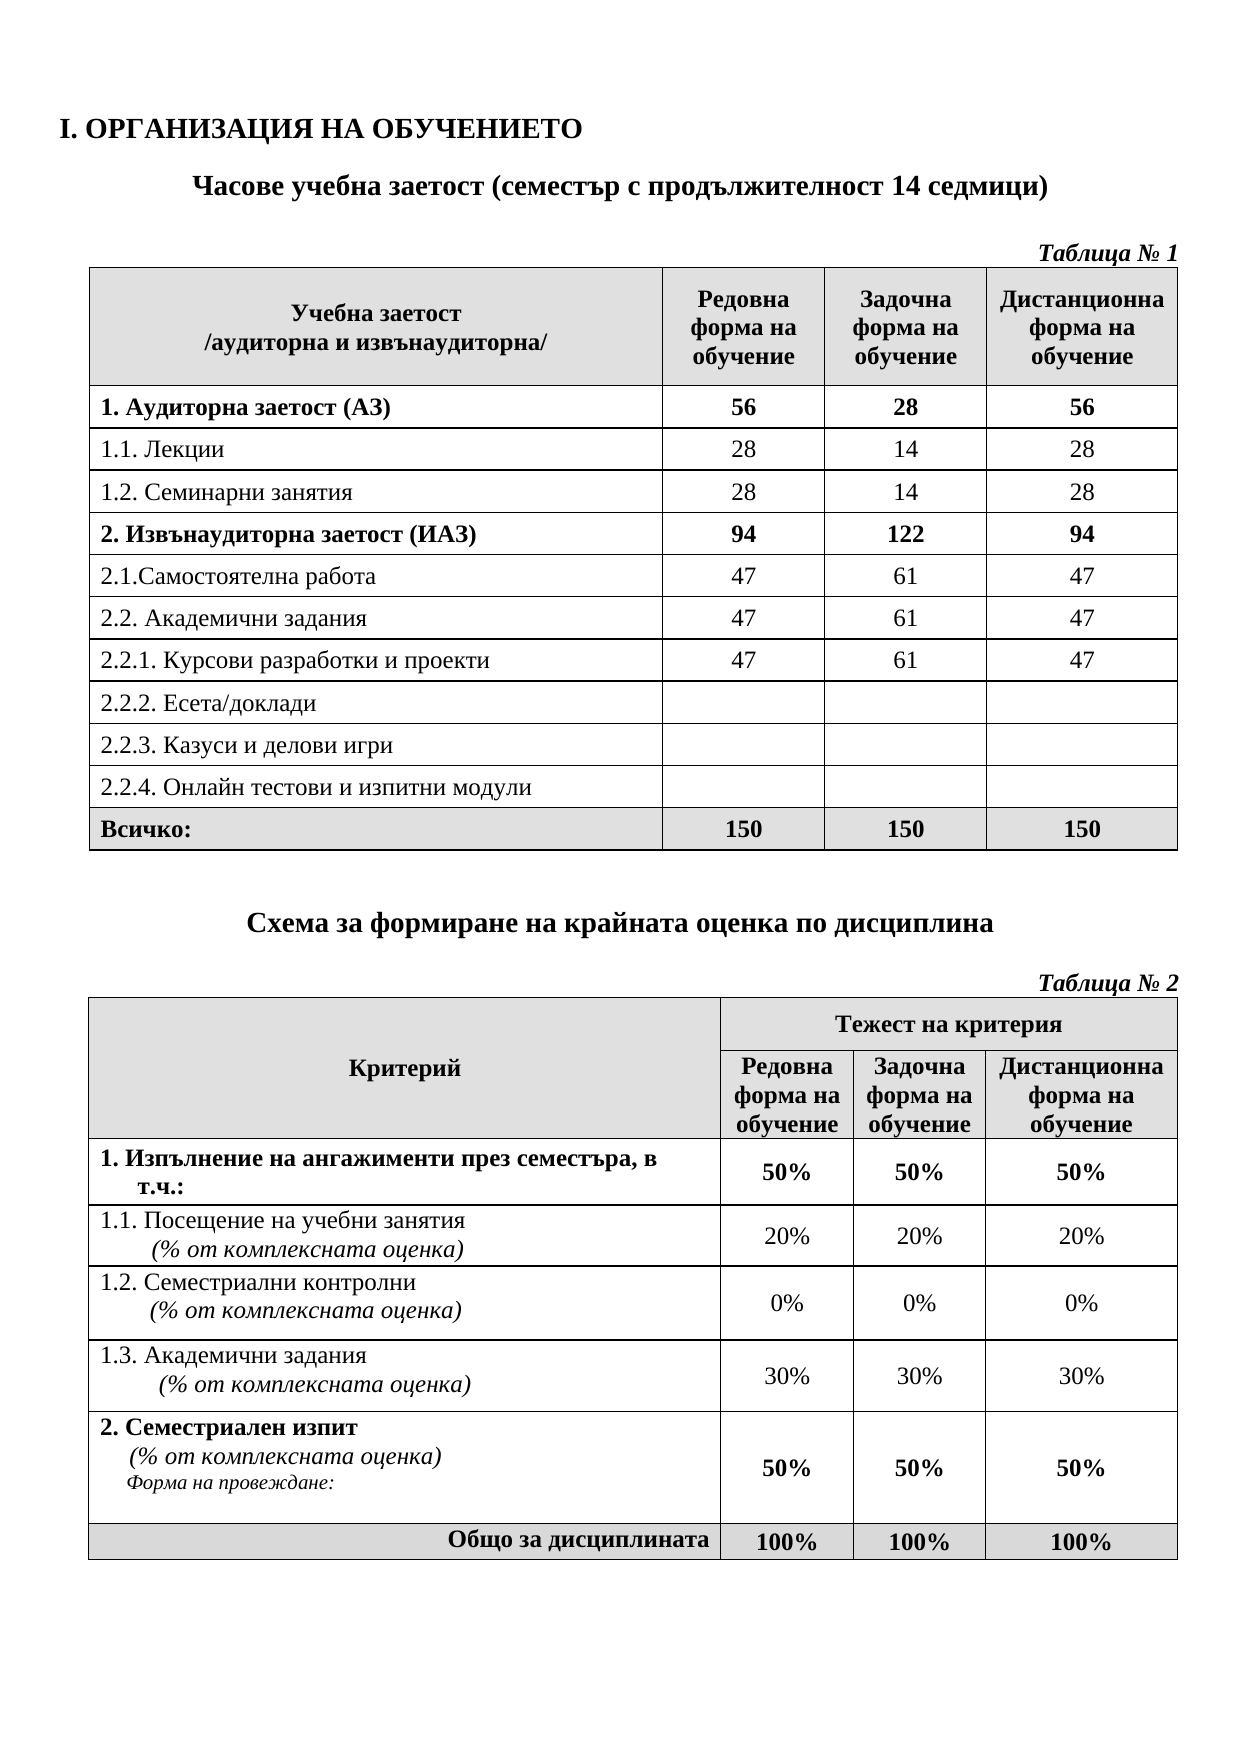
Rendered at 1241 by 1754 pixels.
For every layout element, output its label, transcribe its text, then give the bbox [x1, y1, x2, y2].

table_cell 20% [854, 1206, 985, 1265]
table_cell 122 [825, 513, 986, 554]
table_cell 28 [663, 429, 824, 469]
table_cell 1.2. Семестриални контролни (% от комплексната оценка) [89, 1267, 720, 1339]
table_cell [987, 682, 1177, 722]
table_cell [825, 682, 986, 722]
table_cell 150 [987, 808, 1177, 849]
table_cell [825, 766, 986, 807]
table_cell 20% [721, 1206, 853, 1265]
table_cell 20% [986, 1206, 1177, 1265]
table_cell 100% [721, 1524, 853, 1559]
table_cell [663, 766, 824, 807]
table_cell 1.2. Семинарни занятия [90, 471, 662, 511]
table_cell 47 [663, 555, 824, 596]
text І. ОРГАНИЗАЦИЯ НА ОБУЧЕНИЕТО [59, 118, 1181, 143]
table_cell 14 [825, 471, 986, 511]
table_cell [663, 724, 824, 764]
table_cell 28 [663, 471, 824, 511]
table_cell 150 [825, 808, 986, 849]
table_cell 30% [854, 1341, 985, 1411]
table_cell [987, 766, 1177, 807]
table_cell 2.2. Академични задания [90, 597, 662, 638]
table_header Дистанционна форма на обучение [987, 268, 1177, 385]
table_cell Общо за дисциплината [89, 1524, 720, 1559]
table_cell 30% [986, 1341, 1177, 1411]
table_cell 47 [663, 597, 824, 638]
table_cell 2. Извънаудиторна заетост (ИАЗ) [90, 513, 662, 554]
table_header Критерий [89, 998, 720, 1138]
table_cell 2.2.4. Онлайн тестови и изпитни модули [90, 766, 662, 807]
table_cell 2.2.3. Казуси и делови игри [90, 724, 662, 764]
table_cell Задочна форма на обучение [854, 1051, 985, 1138]
table_cell 1.3. Академични задания (% от комплексната оценка) [89, 1341, 720, 1411]
table_cell 0% [986, 1267, 1177, 1339]
table_cell 47 [987, 640, 1177, 680]
table_cell 100% [854, 1524, 985, 1559]
table_cell 28 [987, 471, 1177, 511]
table_cell 47 [987, 597, 1177, 638]
table_cell 1.1. Лекции [90, 429, 662, 469]
text Часове учебна заетост (семестър с продължителност 14 седмици) [59, 168, 1181, 238]
table_header Редовна форма на обучение [663, 268, 824, 385]
table_cell Посещение на учебни занятия (% от комплексната оценка) [89, 1206, 720, 1265]
text Схема за формиране на крайната оценка по дисциплина [59, 906, 1181, 939]
table_cell 1. Аудиторна заетост (АЗ) [90, 386, 662, 427]
table_cell 50% [854, 1412, 985, 1522]
table_cell 2.1.Самостоятелна работа [90, 555, 662, 596]
table_cell 50% [986, 1139, 1177, 1204]
table_cell Всичко: [90, 808, 662, 849]
table_header Тежест на критерия [721, 998, 1177, 1050]
table_cell 2.2.1. Курсови разработки и проекти [90, 640, 662, 680]
table_cell 28 [825, 386, 986, 427]
text Таблица № 1 [59, 238, 1181, 267]
table_cell 94 [987, 513, 1177, 554]
table_cell [987, 724, 1177, 764]
table_cell 61 [825, 640, 986, 680]
table_cell 100% [986, 1524, 1177, 1559]
table_header Задочна форма на обучение [825, 268, 986, 385]
table_cell 61 [825, 555, 986, 596]
table_cell 2. Семестриален изпит (% от комплексната оценка) Форма на провеждане: [89, 1412, 720, 1522]
table_cell 56 [663, 386, 824, 427]
table_header Учебна заетост /аудиторна и извънаудиторна/ [90, 268, 662, 385]
table_cell 28 [987, 429, 1177, 469]
table_cell 61 [825, 597, 986, 638]
table_cell 150 [663, 808, 824, 849]
table_cell 0% [854, 1267, 985, 1339]
table_cell [825, 724, 986, 764]
table_cell 50% [721, 1139, 853, 1204]
table_cell 14 [825, 429, 986, 469]
table_cell 47 [663, 640, 824, 680]
table_cell 2.2.2. Есета/доклади [90, 682, 662, 722]
table_cell 30% [721, 1341, 853, 1411]
table_cell 50% [986, 1412, 1177, 1522]
table_cell 1. Изпълнение на ангажименти през семестъра, в т.ч.: [89, 1139, 720, 1204]
table_cell [663, 682, 824, 722]
table_cell 0% [721, 1267, 853, 1339]
table_cell 50% [854, 1139, 985, 1204]
table_cell Редовна форма на обучение [721, 1051, 853, 1138]
table_cell 94 [663, 513, 824, 554]
text Таблица № 2 [59, 968, 1181, 997]
table_cell 47 [987, 555, 1177, 596]
table_cell 56 [987, 386, 1177, 427]
table_cell Дистанционна форма на обучение [986, 1051, 1177, 1138]
table_cell 50% [721, 1412, 853, 1522]
